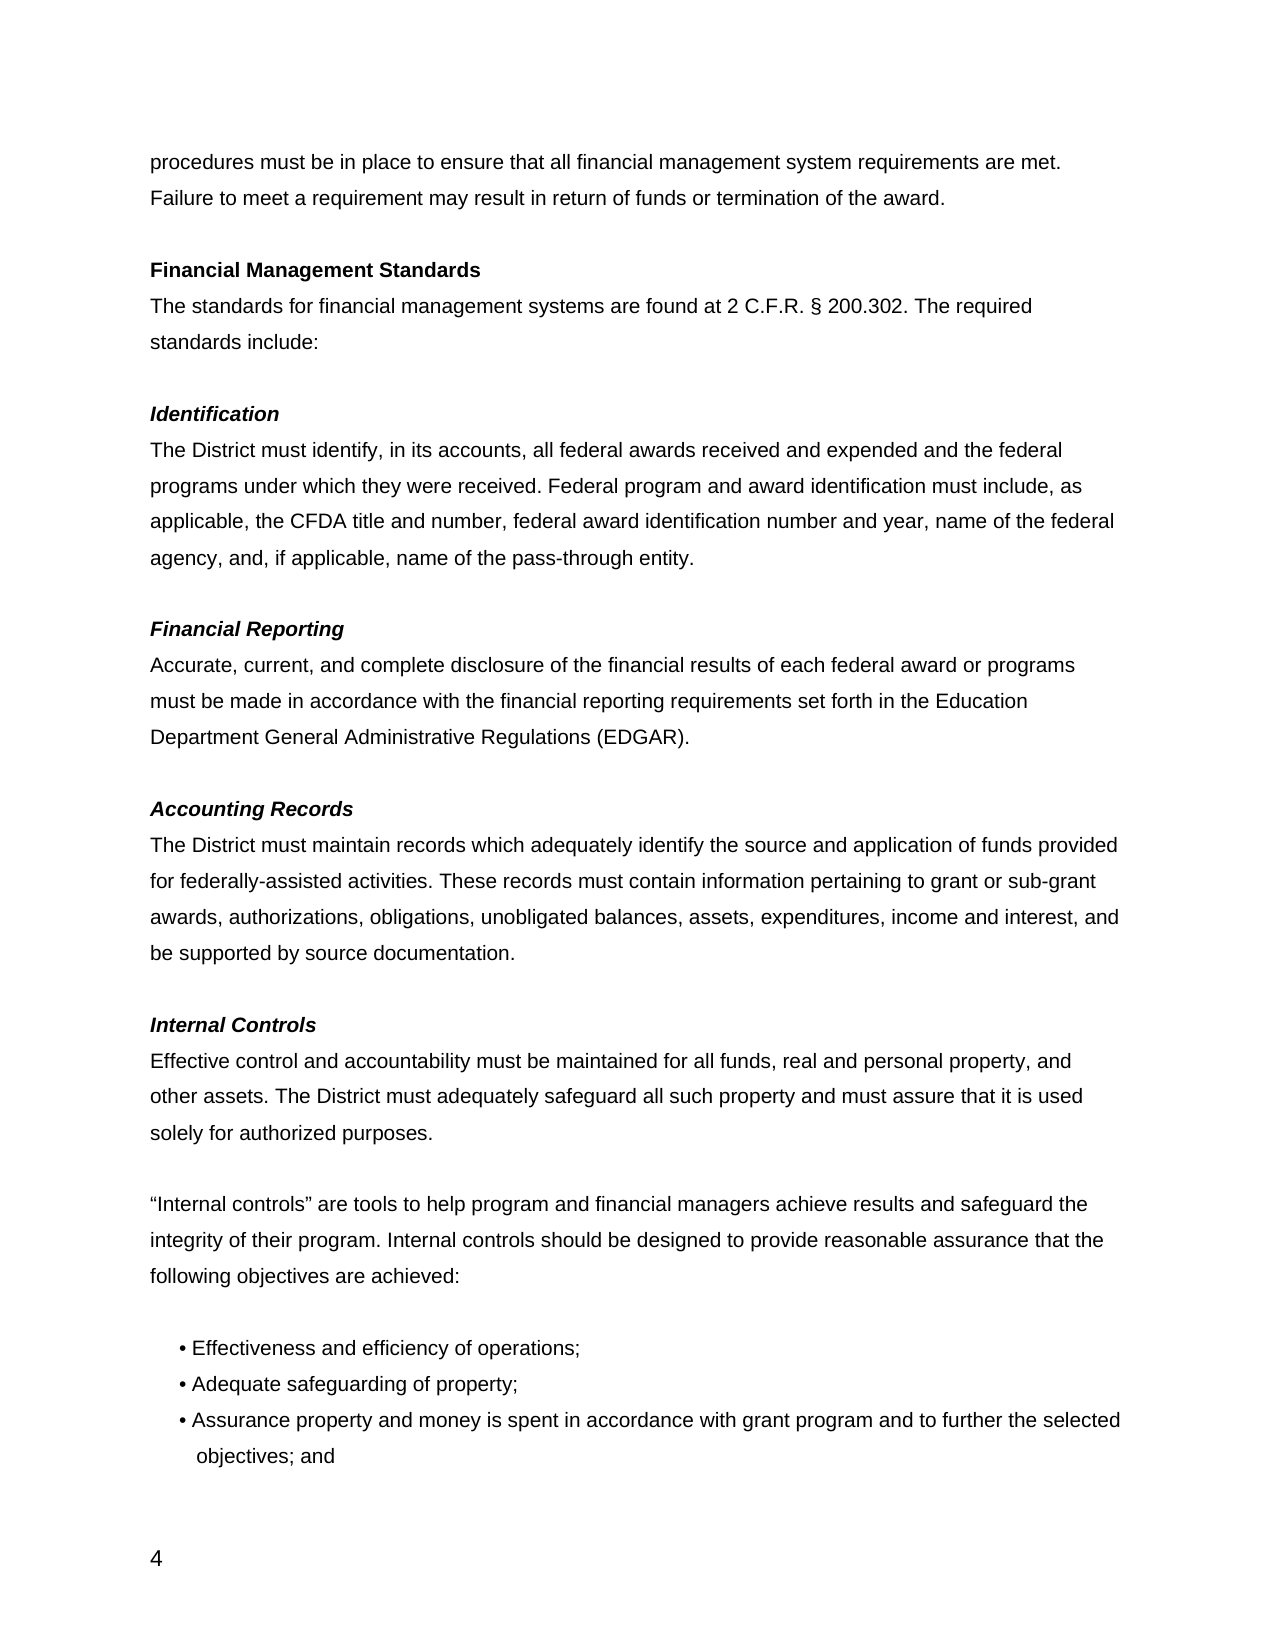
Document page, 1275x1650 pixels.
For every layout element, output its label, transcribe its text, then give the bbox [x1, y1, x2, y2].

text The District must maintain records which adequately identify the source and application of funds provided for federally-assisted activities. These records must contain information pertaining to grant or sub-grant awards, authorizations, obligations, unobligated balances, assets, expenditures, income and interest, and be supported by source documentation. [150, 833, 1125, 964]
text Financial Management Standards [150, 258, 1125, 282]
text • Assurance property and money is spent in accordance with grant program and to further the selected [150, 1408, 1125, 1432]
text Financial Reporting [150, 617, 1125, 641]
text The standards for financial management systems are found at 2 C.F.R. § 200.302. The required standards include: [150, 294, 1125, 354]
text Effective control and accountability must be maintained for all funds, real and personal property, and other assets. The District must adequately safeguard all such property and must assure that it is used solely for authorized purposes. [150, 1048, 1125, 1144]
text Internal Controls [150, 1012, 1125, 1036]
text The District must identify, in its accounts, all federal awards received and expended and the federal programs under which they were received. Federal program and award identification must include, as applicable, the CFDA title and number, federal award identification number and year, name of the federal agency, and, if applicable, name of the pass-through entity. [150, 437, 1125, 569]
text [150, 150, 1125, 210]
text Accounting Records [150, 797, 1125, 821]
text • Effectiveness and efficiency of operations; [150, 1336, 1125, 1360]
text • Adequate safeguarding of property; [150, 1372, 1125, 1396]
text objectives; and [150, 1444, 1125, 1468]
text Accurate, current, and complete disclosure of the financial results of each federal award or programs must be made in accordance with the financial reporting requirements set forth in the Education Department General Administrative Regulations (EDGAR). [150, 653, 1125, 749]
text “Internal controls” are tools to help program and financial managers achieve results and safeguard the integrity of their program. Internal controls should be designed to provide reasonable assurance that the following objectives are achieved: [150, 1192, 1125, 1288]
text Identification [150, 402, 1125, 426]
